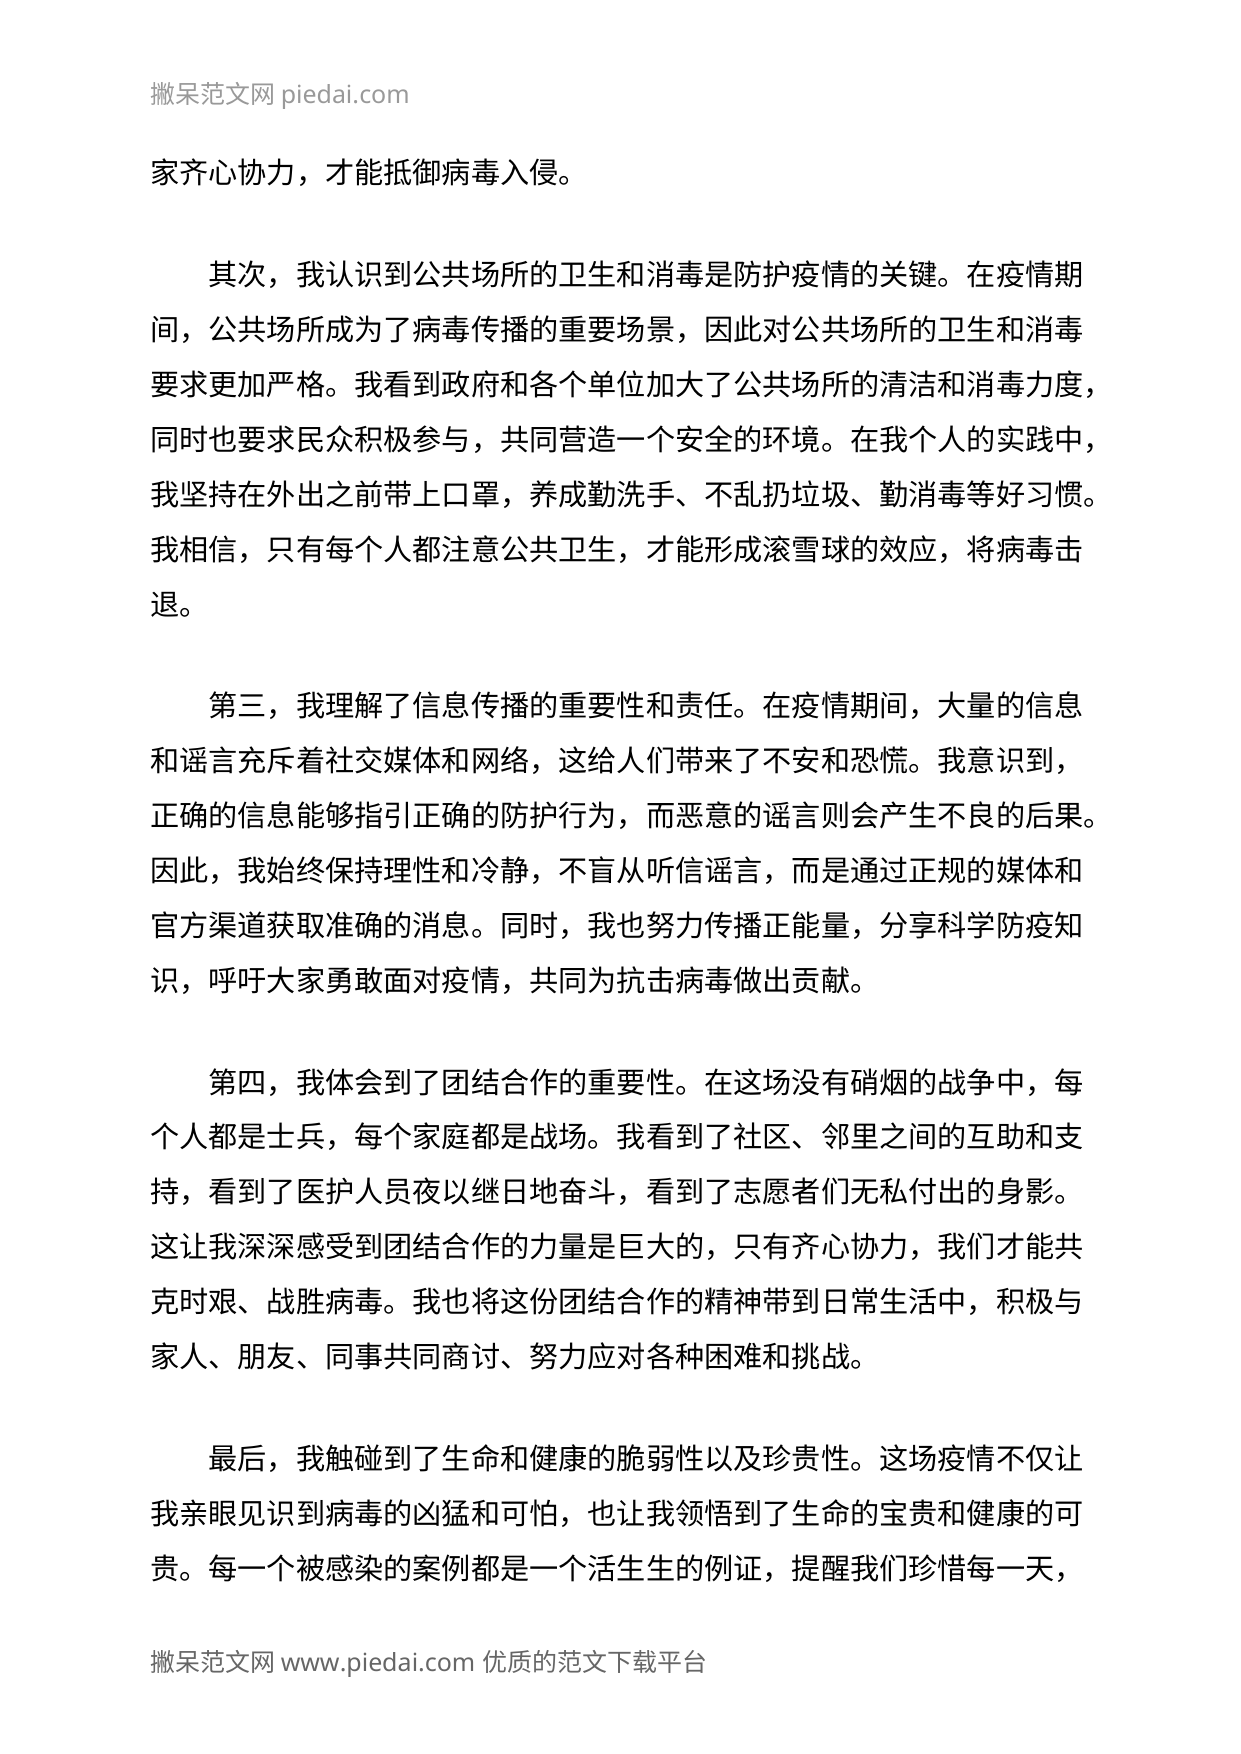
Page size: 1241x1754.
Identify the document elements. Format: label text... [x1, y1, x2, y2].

text 其次，我认识到公共场所的卫生和消毒是防护疫情的关键。在疫情期间，公共场所成为了病毒传播的重要场景，因此对公共场所的卫生和消毒要求更加严格。我看到政府和各个单位加大了公共场所的清洁和消毒力度，同时也要求民众积极参与，共同营造一个安全的环境。在我个人的实践中，我坚持在外出之前带上口罩，养成勤洗手、不乱扔垃圾、勤消毒等好习惯。我相信，只有每个人都注意公共卫生，才能形成滚雪球的效应，将病毒击退。 [150, 252, 1090, 623]
text 第四，我体会到了团结合作的重要性。在这场没有硝烟的战争中，每个人都是士兵，每个家庭都是战场。我看到了社区、邻里之间的互助和支持，看到了医护人员夜以继日地奋斗，看到了志愿者们无私付出的身影。这让我深深感受到团结合作的力量是巨大的，只有齐心协力，我们才能共克时艰、战胜病毒。我也将这份团结合作的精神带到日常生活中，积极与家人、朋友、同事共同商讨、努力应对各种困难和挑战。 [150, 1059, 1090, 1376]
text 第三，我理解了信息传播的重要性和责任。在疫情期间，大量的信息和谣言充斥着社交媒体和网络，这给人们带来了不安和恐慌。我意识到，正确的信息能够指引正确的防护行为，而恶意的谣言则会产生不良的后果。因此，我始终保持理性和冷静，不盲从听信谣言，而是通过正规的媒体和官方渠道获取准确的消息。同时，我也努力传播正能量，分享科学防疫知识，呼吁大家勇敢面对疫情，共同为抗击病毒做出贡献。 [150, 683, 1090, 1000]
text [150, 150, 1090, 192]
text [150, 1435, 1090, 1587]
